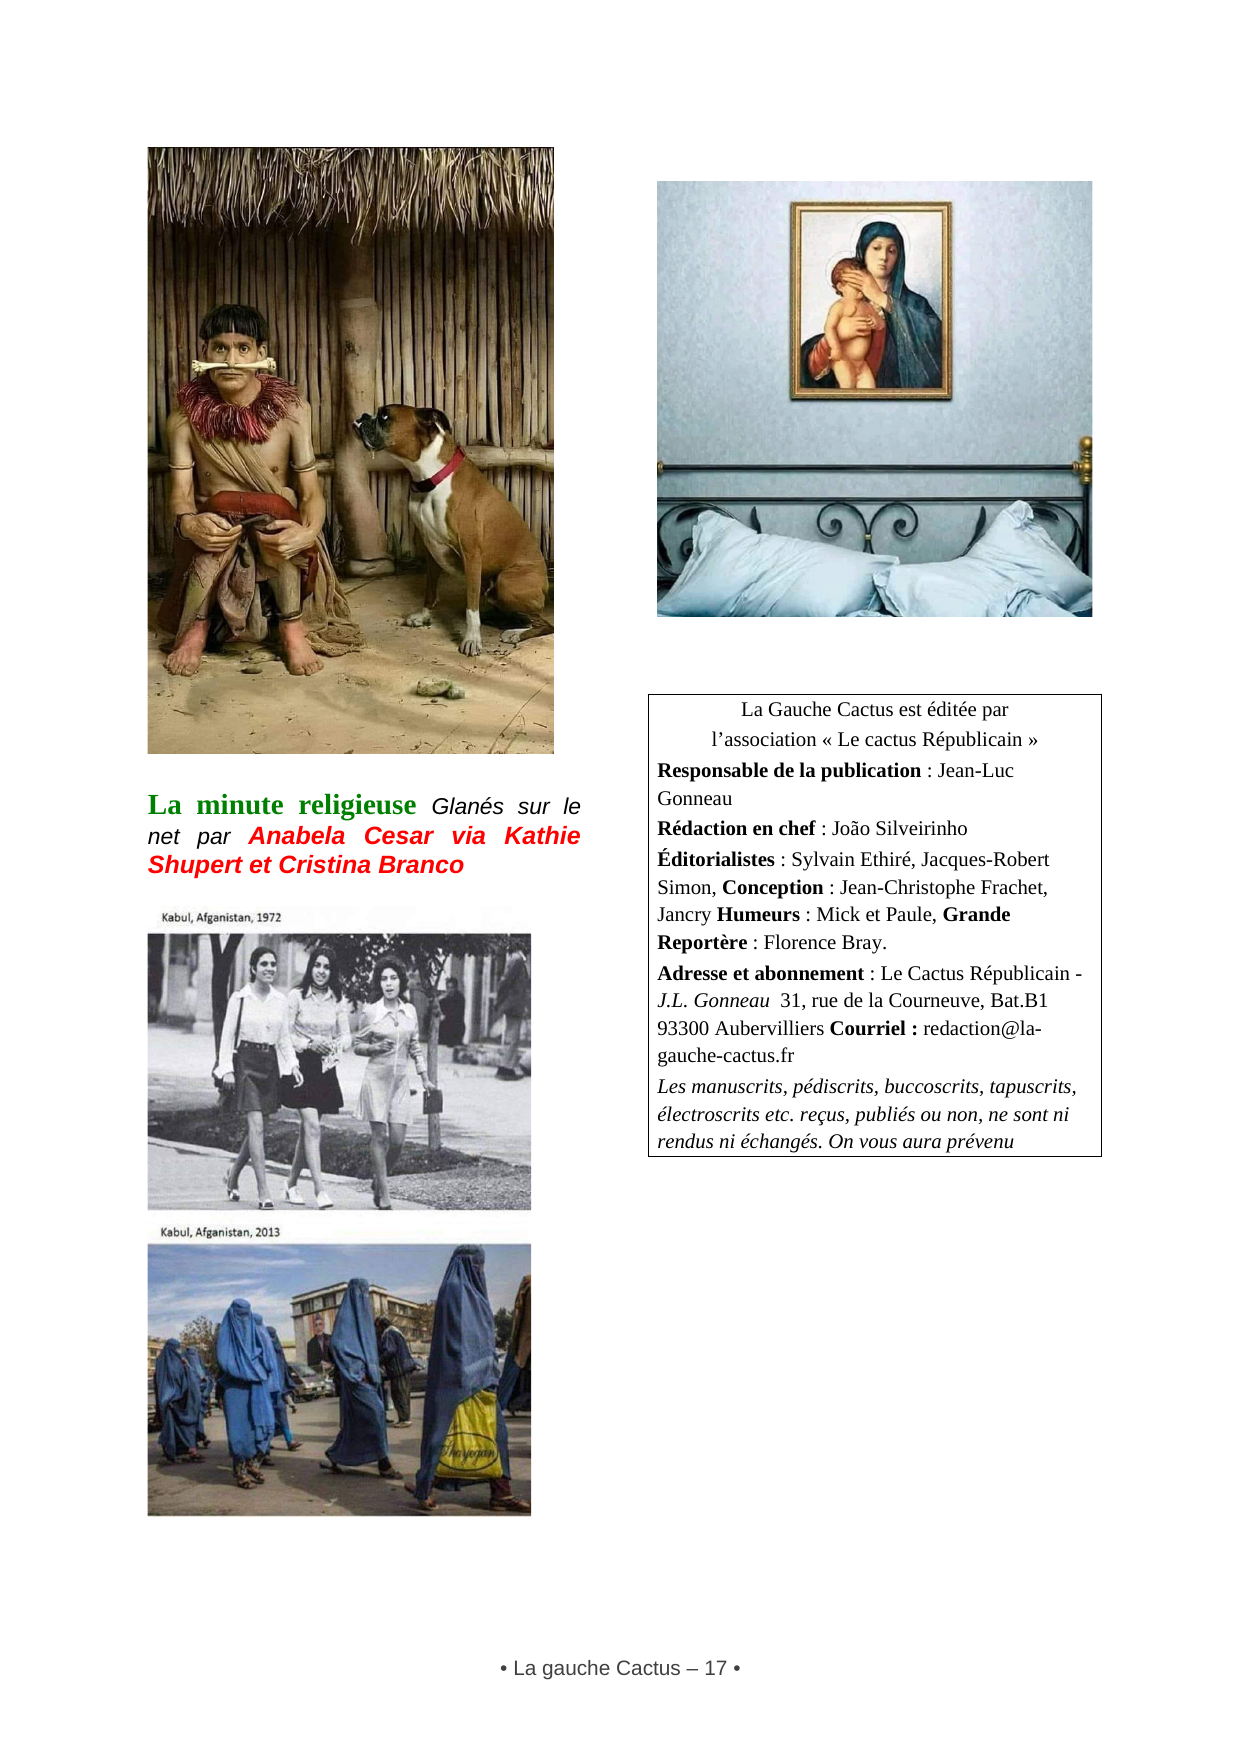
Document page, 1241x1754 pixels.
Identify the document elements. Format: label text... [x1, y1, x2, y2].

text Responsable de la publication : Jean-Luc Gonneau [649, 755, 1101, 813]
text La minute religieuse Glanés sur le net par Anabela Cesar via Kathie Shupert et Cristina Branco [148, 787, 583, 878]
text l’association « Le cactus Républicain » [649, 724, 1101, 754]
picture [147, 906, 532, 1517]
text La Gauche Cactus est éditée par [649, 695, 1101, 724]
text Les manuscrits, pédiscrits, buccoscrits, tapuscrits, électroscrits etc. reçus, publiés ou non, ne sont ni rendus ni échangés. On vous aura prévenu [649, 1071, 1101, 1156]
text Éditorialistes : Sylvain Ethiré, Jacques-Robert Simon, Conception : Jean-Christophe Frachet, Jancry Humeurs : Mick et Paule, Grande Reportère : Florence Bray. [649, 844, 1101, 957]
picture [657, 181, 1093, 617]
text Adresse et abonnement : Le Cactus Républicain - J.L. Gonneau 31, rue de la Courneuve, Bat.B1 93300 Aubervilliers Courriel : redaction@la-gauche-cactus.fr [649, 957, 1101, 1071]
text Rédaction en chef : João Silveirinho [649, 813, 1101, 843]
picture [147, 147, 554, 754]
